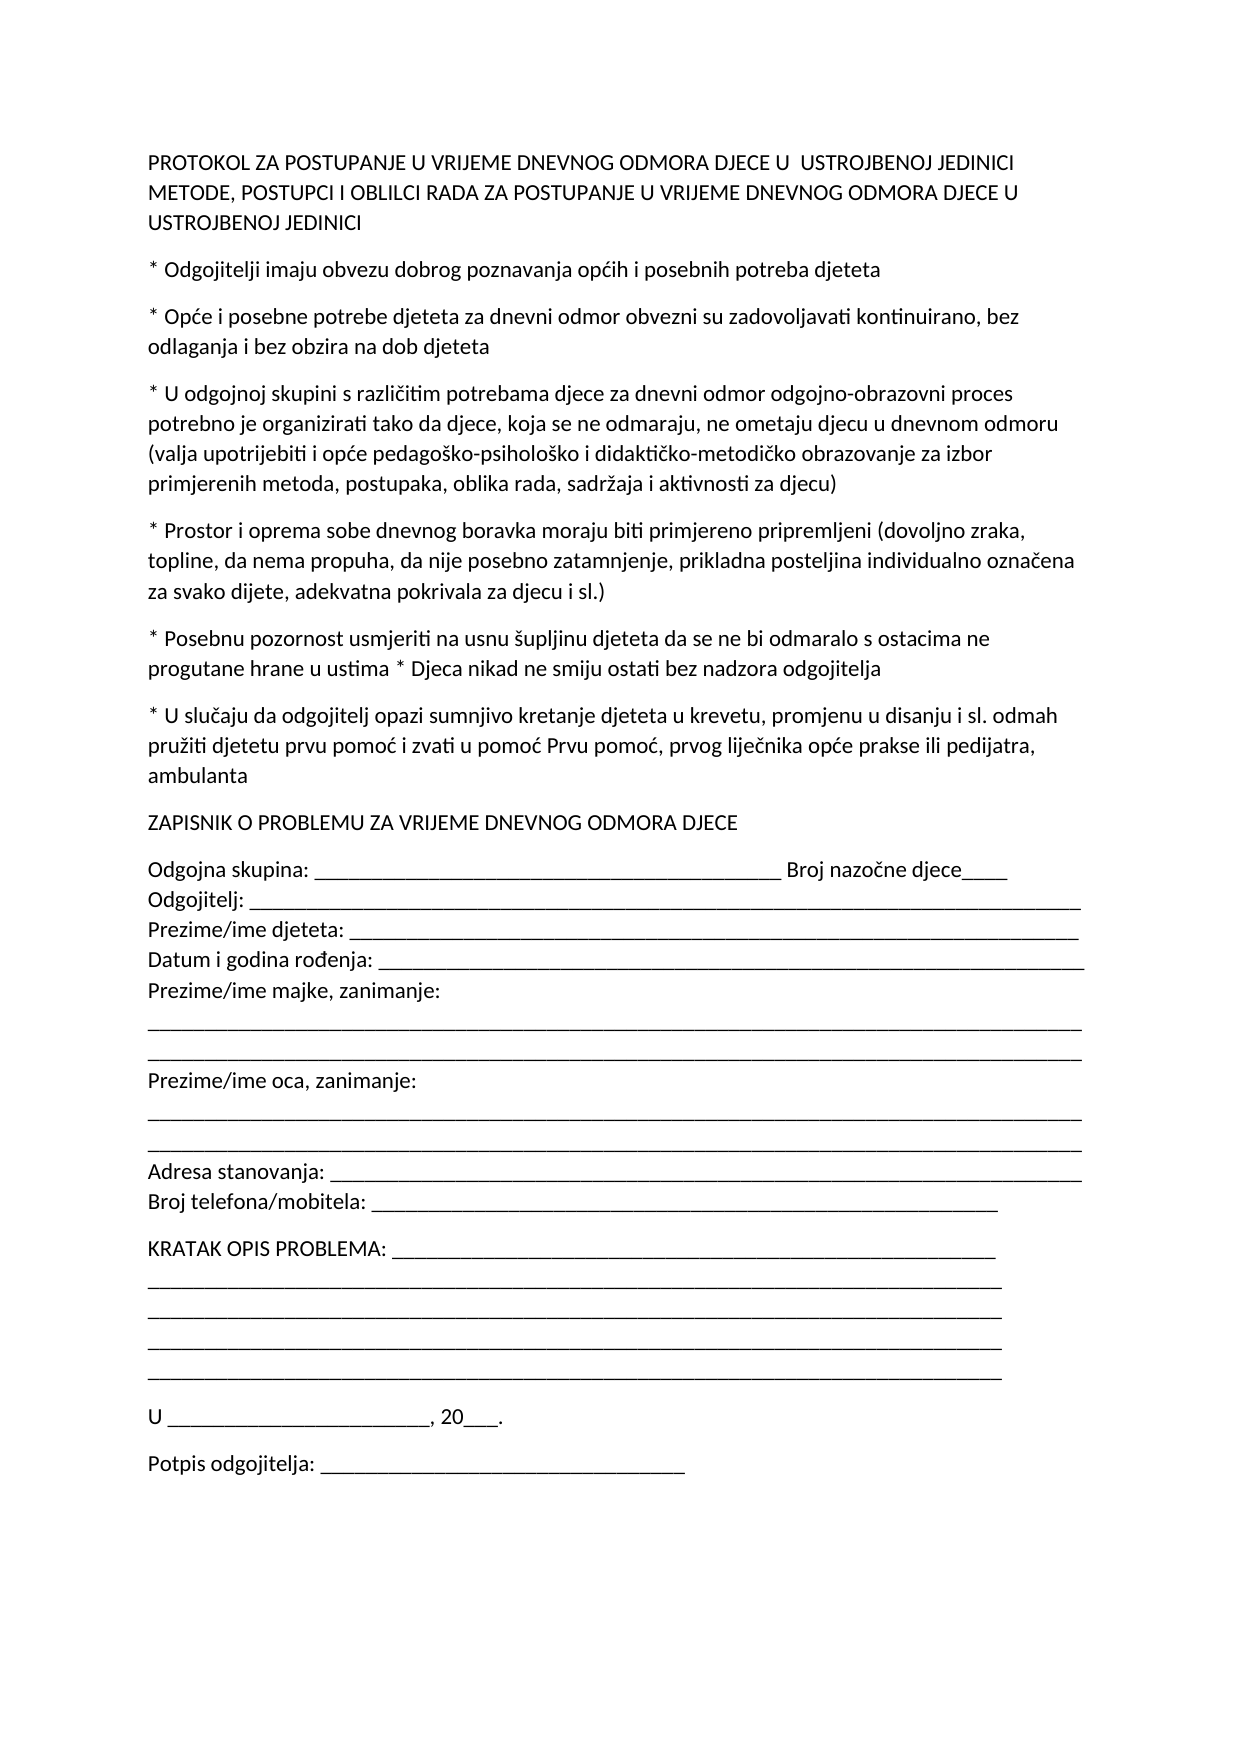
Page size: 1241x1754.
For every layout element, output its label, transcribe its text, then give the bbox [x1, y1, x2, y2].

text Potpis odgojitelja: ________________________________ [148, 1449, 1093, 1477]
text Odgojna skupina: _________________________________________ Broj nazočne djece____ Odgojitelj: _________________________________________________________________________ Prezime/ime djeteta: ________________________________________________________________ Datum i godina rođenja: ______________________________________________________________ Prezime/ime majke, zanimanje: __________________________________________________________________________________ __________________________________________________________________________________ Prezime/ime oca, zanimanje: __________________________________________________________________________________ __________________________________________________________________________________ Adresa stanovanja: __________________________________________________________________ Broj telefona/mobitela: _______________________________________________________ [148, 855, 1093, 1215]
text * U slučaju da odgojitelj opazi sumnjivo kretanje djeteta u krevetu, promjenu u disanju i sl. odmah pružiti djetetu prvu pomoć i zvati u pomoć Prvu pomoć, prvog liječnika opće prakse ili pedijatra, ambulanta [148, 701, 1093, 789]
text KRATAK OPIS PROBLEMA: _____________________________________________________ ___________________________________________________________________________ ___________________________________________________________________________ ___________________________________________________________________________ ___________________________________________________________________________ [148, 1234, 1093, 1383]
text * Odgojitelji imaju obvezu dobrog poznavanja općih i posebnih potreba djeteta [148, 255, 1093, 283]
text * Prostor i oprema sobe dnevnog boravka moraju biti primjereno pripremljeni (dovoljno zraka, topline, da nema propuha, da nije posebno zatamnjenje, prikladna posteljina individualno označena za svako dijete, adekvatna pokrivala za djecu i sl.) [148, 516, 1093, 605]
text ZAPISNIK O PROBLEMU ZA VRIJEME DNEVNOG ODMORA DJECE [148, 808, 1093, 836]
text U _______________________, 20___. [148, 1402, 1093, 1430]
text * Opće i posebne potrebe djeteta za dnevni odmor obvezni su zadovoljavati kontinuirano, bez odlaganja i bez obzira na dob djeteta [148, 302, 1093, 360]
text * U odgojnoj skupini s različitim potrebama djece za dnevni odmor odgojno-obrazovni proces potrebno je organizirati tako da djece, koja se ne odmaraju, ne ometaju djecu u dnevnom odmoru (valja upotrijebiti i opće pedagoško-psihološko i didaktičko-metodičko obrazovanje za izbor primjerenih metoda, postupaka, oblika rada, sadržaja i aktivnosti za djecu) [148, 379, 1093, 497]
text PROTOKOL ZA POSTUPANJE U VRIJEME DNEVNOG ODMORA DJECE U USTROJBENOJ JEDINICI METODE, POSTUPCI I OBLILCI RADA ZA POSTUPANJE U VRIJEME DNEVNOG ODMORA DJECE U USTROJBENOJ JEDINICI [148, 148, 1093, 236]
text * Posebnu pozornost usmjeriti na usnu šupljinu djeteta da se ne bi odmaralo s ostacima ne progutane hrane u ustima * Djeca nikad ne smiju ostati bez nadzora odgojitelja [148, 624, 1093, 682]
